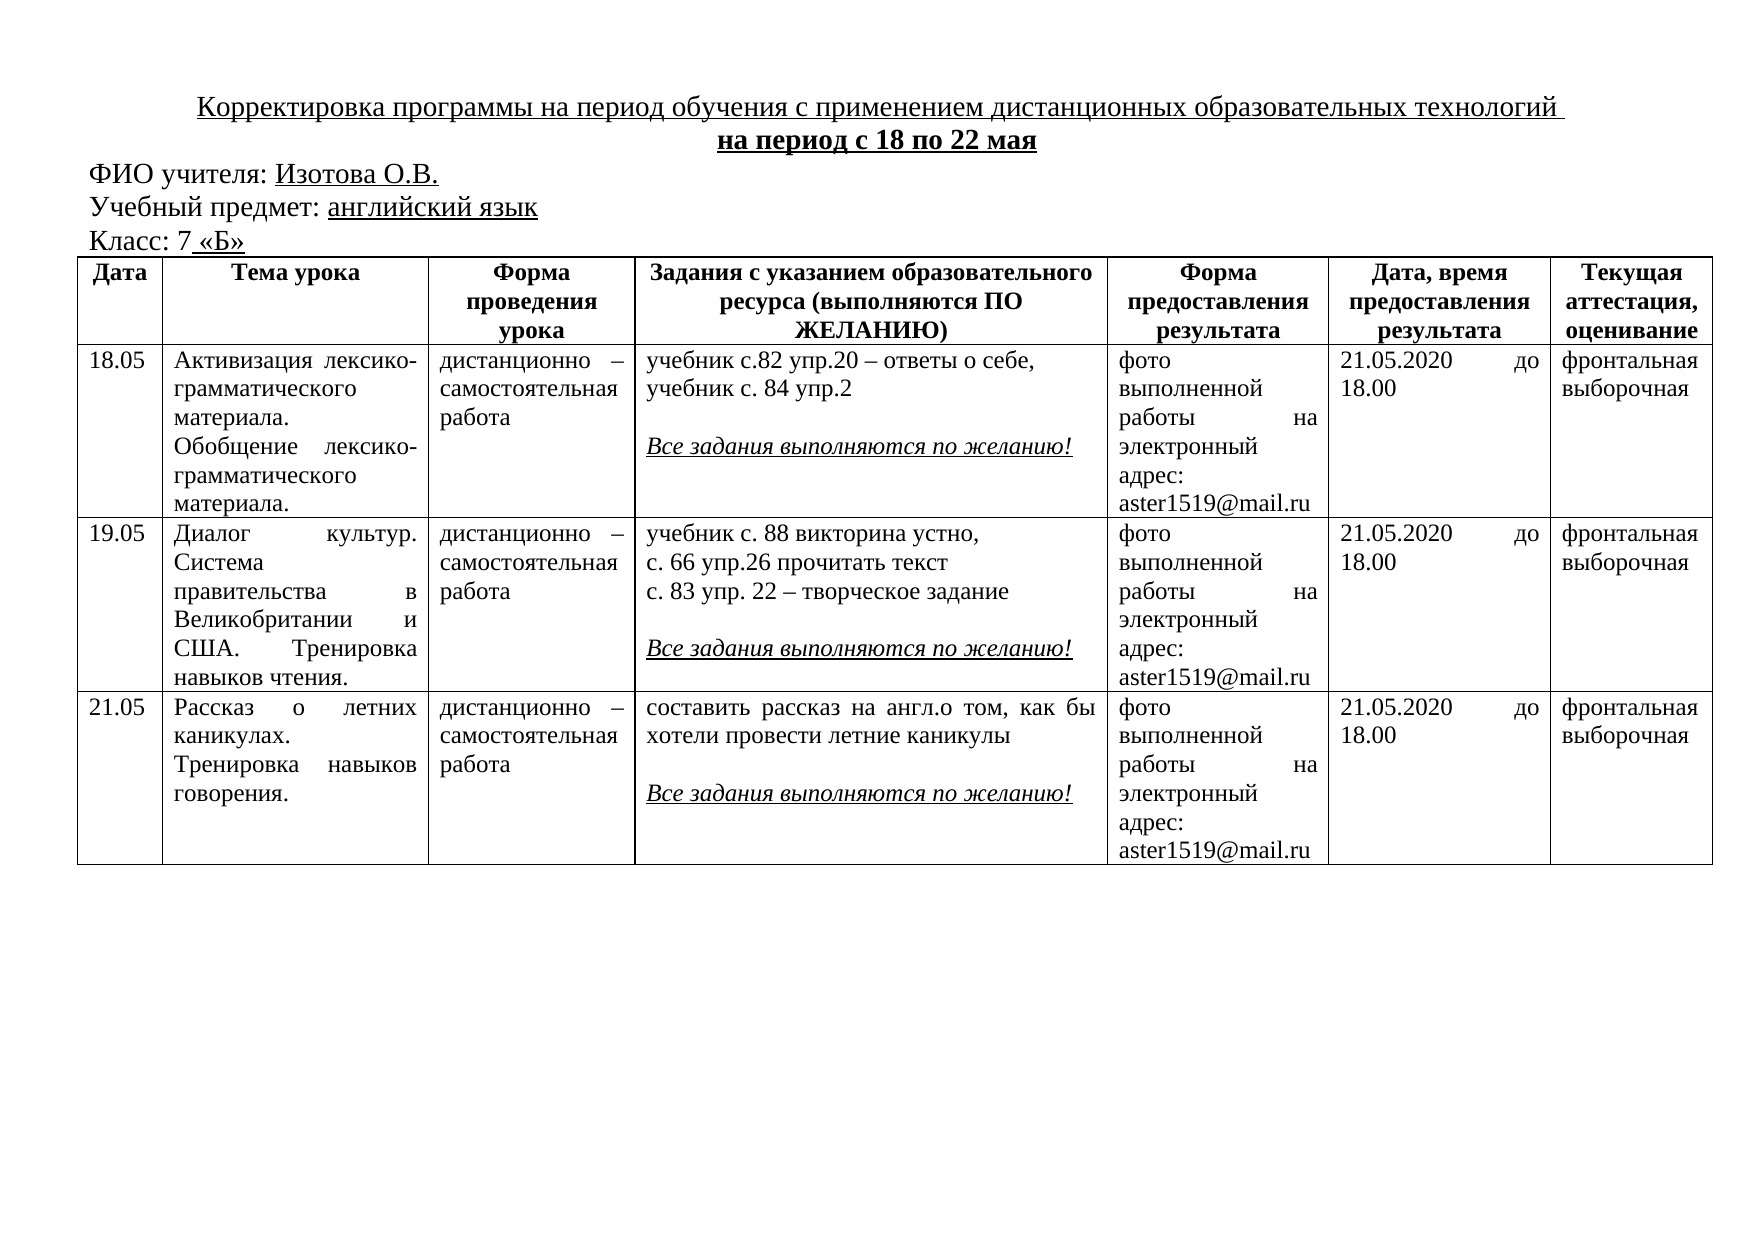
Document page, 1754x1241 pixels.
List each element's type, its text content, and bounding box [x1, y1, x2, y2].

text Класс: 7 «Б» [89, 223, 1665, 256]
text ФИО учителя: Изотова О.В. [89, 156, 1665, 189]
text Корректировка программы на период обучения с применением дистанционных образовательных технологий [89, 89, 1665, 122]
table_header Дата [78, 258, 162, 344]
table_cell Активизация лексико-грамматического материала. Обобщение лексико-грамматического материала. [163, 345, 428, 517]
table_cell фронтальная выборочная [1551, 518, 1712, 691]
table_header Форма предоставления результата [1108, 258, 1328, 344]
table_header Дата, время предоставления результата [1329, 258, 1550, 344]
table_header Текущая аттестация, оценивание [1551, 258, 1712, 344]
table_cell фронтальная выборочная [1551, 692, 1712, 864]
table_cell дистанционно – самостоятельная работа [429, 692, 634, 864]
table_cell Диалог культур. Система правительства в Великобритании и США. Тренировка навыков чтения. [163, 518, 428, 691]
table_cell дистанционно – самостоятельная работа [429, 345, 634, 517]
table_header Форма проведения урока [429, 258, 634, 344]
table_cell дистанционно – самостоятельная работа [429, 518, 634, 691]
table_cell фото выполненной работы на электронный адрес: aster1519@mail.ru [1108, 692, 1328, 864]
text Учебный предмет: английский язык [89, 189, 1665, 223]
table_cell учебник с.82 упр.20 – ответы о себе, учебник с. 84 упр.2 Все задания выполняются по желанию! [636, 345, 1107, 517]
table_header Тема урока [163, 258, 428, 344]
table_cell 18.05 [78, 345, 162, 517]
table_cell учебник с. 88 викторина устно, с. 66 упр.26 прочитать текст с. 83 упр. 22 – творческое задание Все задания выполняются по желанию! [636, 518, 1107, 691]
table_cell фото выполненной работы на электронный адрес: aster1519@mail.ru [1108, 345, 1328, 517]
table_cell составить рассказ на англ.о том, как бы хотели провести летние каникулы Все задания выполняются по желанию! [636, 692, 1107, 864]
table_cell фото выполненной работы на электронный адрес: aster1519@mail.ru [1108, 518, 1328, 691]
table_cell фронтальная выборочная [1551, 345, 1712, 517]
table_cell 21.05.2020 до 18.00 [1329, 692, 1550, 864]
table_cell 21.05.2020 до 18.00 [1329, 345, 1550, 517]
table_cell Рассказ о летних каникулах. Тренировка навыков говорения. [163, 692, 428, 864]
table_cell 21.05 [78, 692, 162, 864]
table_cell 21.05.2020 до 18.00 [1329, 518, 1550, 691]
table_cell 19.05 [78, 518, 162, 691]
table_header Задания с указанием образовательного ресурса (выполняются ПО ЖЕЛАНИЮ) [636, 258, 1107, 344]
text на период с 18 по 22 мая [89, 122, 1665, 156]
